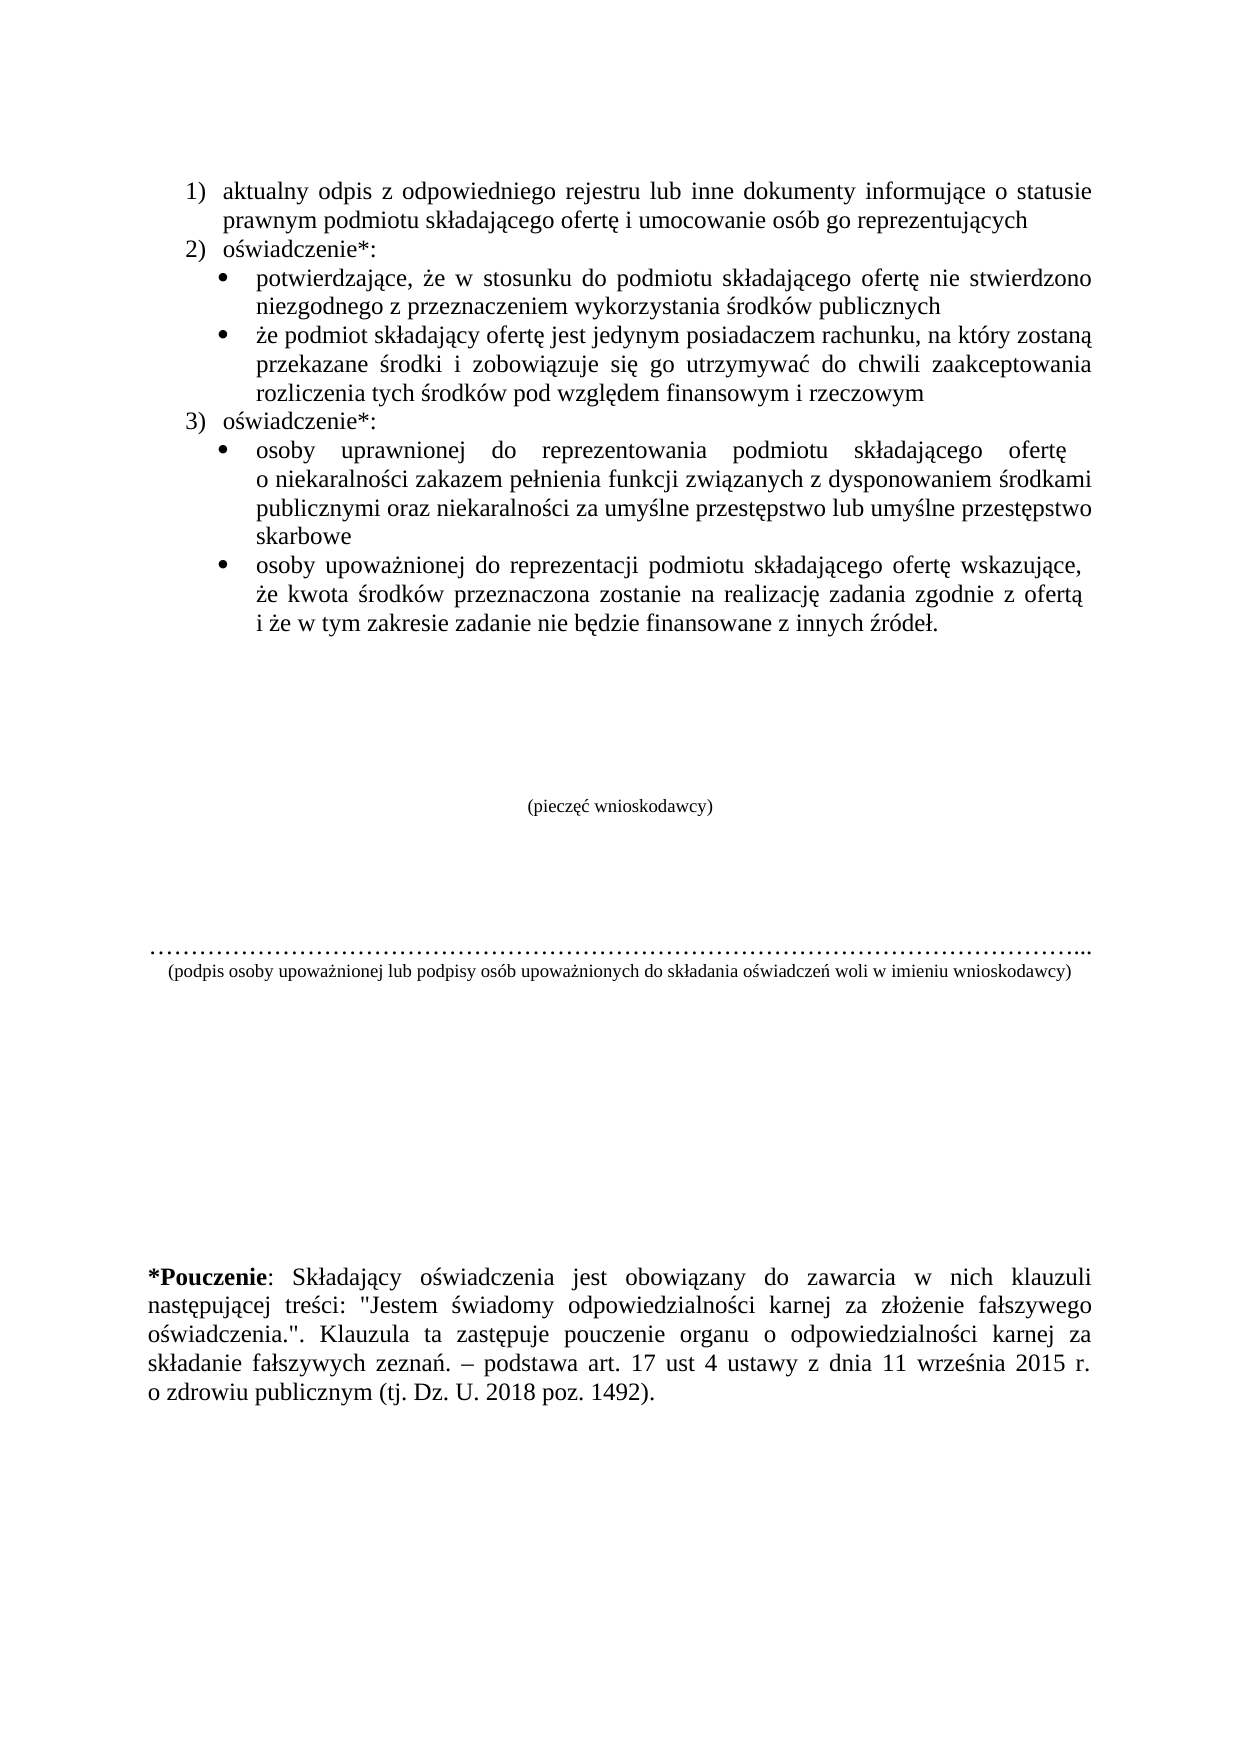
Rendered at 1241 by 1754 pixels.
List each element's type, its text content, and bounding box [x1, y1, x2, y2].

list że podmiot składający ofertę jest jedynym posiadaczem rachunku, na który zostaną przekazane środki i zobowiązuje się go utrzymywać do chwili zaakceptowania rozliczenia tych środków pod względem finansowym i rzeczowym [218, 320, 1092, 406]
list aktualny odpis z odpowiedniego rejestru lub inne dokumenty informujące o statusie prawnym podmiotu składającego ofertę i umocowanie osób go reprezentujących [185, 176, 1092, 234]
text …………………………………………………………………………………………………... [148, 931, 1092, 960]
text (podpis osoby upoważnionej lub podpisy osób upoważnionych do składania oświadczeń woli w imieniu wnioskodawcy) [148, 960, 1092, 981]
list osoby upoważnionej do reprezentacji podmiotu składającego ofertę wskazujące, że kwota środków przeznaczona zostanie na realizację zadania zgodnie z ofertą i że w tym zakresie zadanie nie będzie finansowane z innych źródeł. [218, 550, 1092, 636]
list oświadczenie*: [185, 406, 1092, 435]
list oświadczenie*: [185, 234, 1092, 263]
text *Pouczenie: Składający oświadczenia jest obowiązany do zawarcia w nich klauzuli następującej treści: "Jestem świadomy odpowiedzialności karnej za złożenie fałszywego oświadczenia.". Klauzula ta zastępuje pouczenie organu o odpowiedzialności karnej za składanie fałszywych zeznań. – podstawa art. 17 ust 4 ustawy z dnia 11 września 2015 r. o zdrowiu publicznym (tj. Dz. U. 2018 poz. 1492). [148, 1262, 1092, 1406]
list potwierdzające, że w stosunku do podmiotu składającego ofertę nie stwierdzono niezgodnego z przeznaczeniem wykorzystania środków publicznych [218, 263, 1092, 320]
text (pieczęć wnioskodawcy) [148, 794, 1092, 816]
list osoby uprawnionej do reprezentowania podmiotu składającego ofertę o niekaralności zakazem pełnienia funkcji związanych z dysponowaniem środkami publicznymi oraz niekaralności za umyślne przestępstwo lub umyślne przestępstwo skarbowe [218, 435, 1092, 550]
